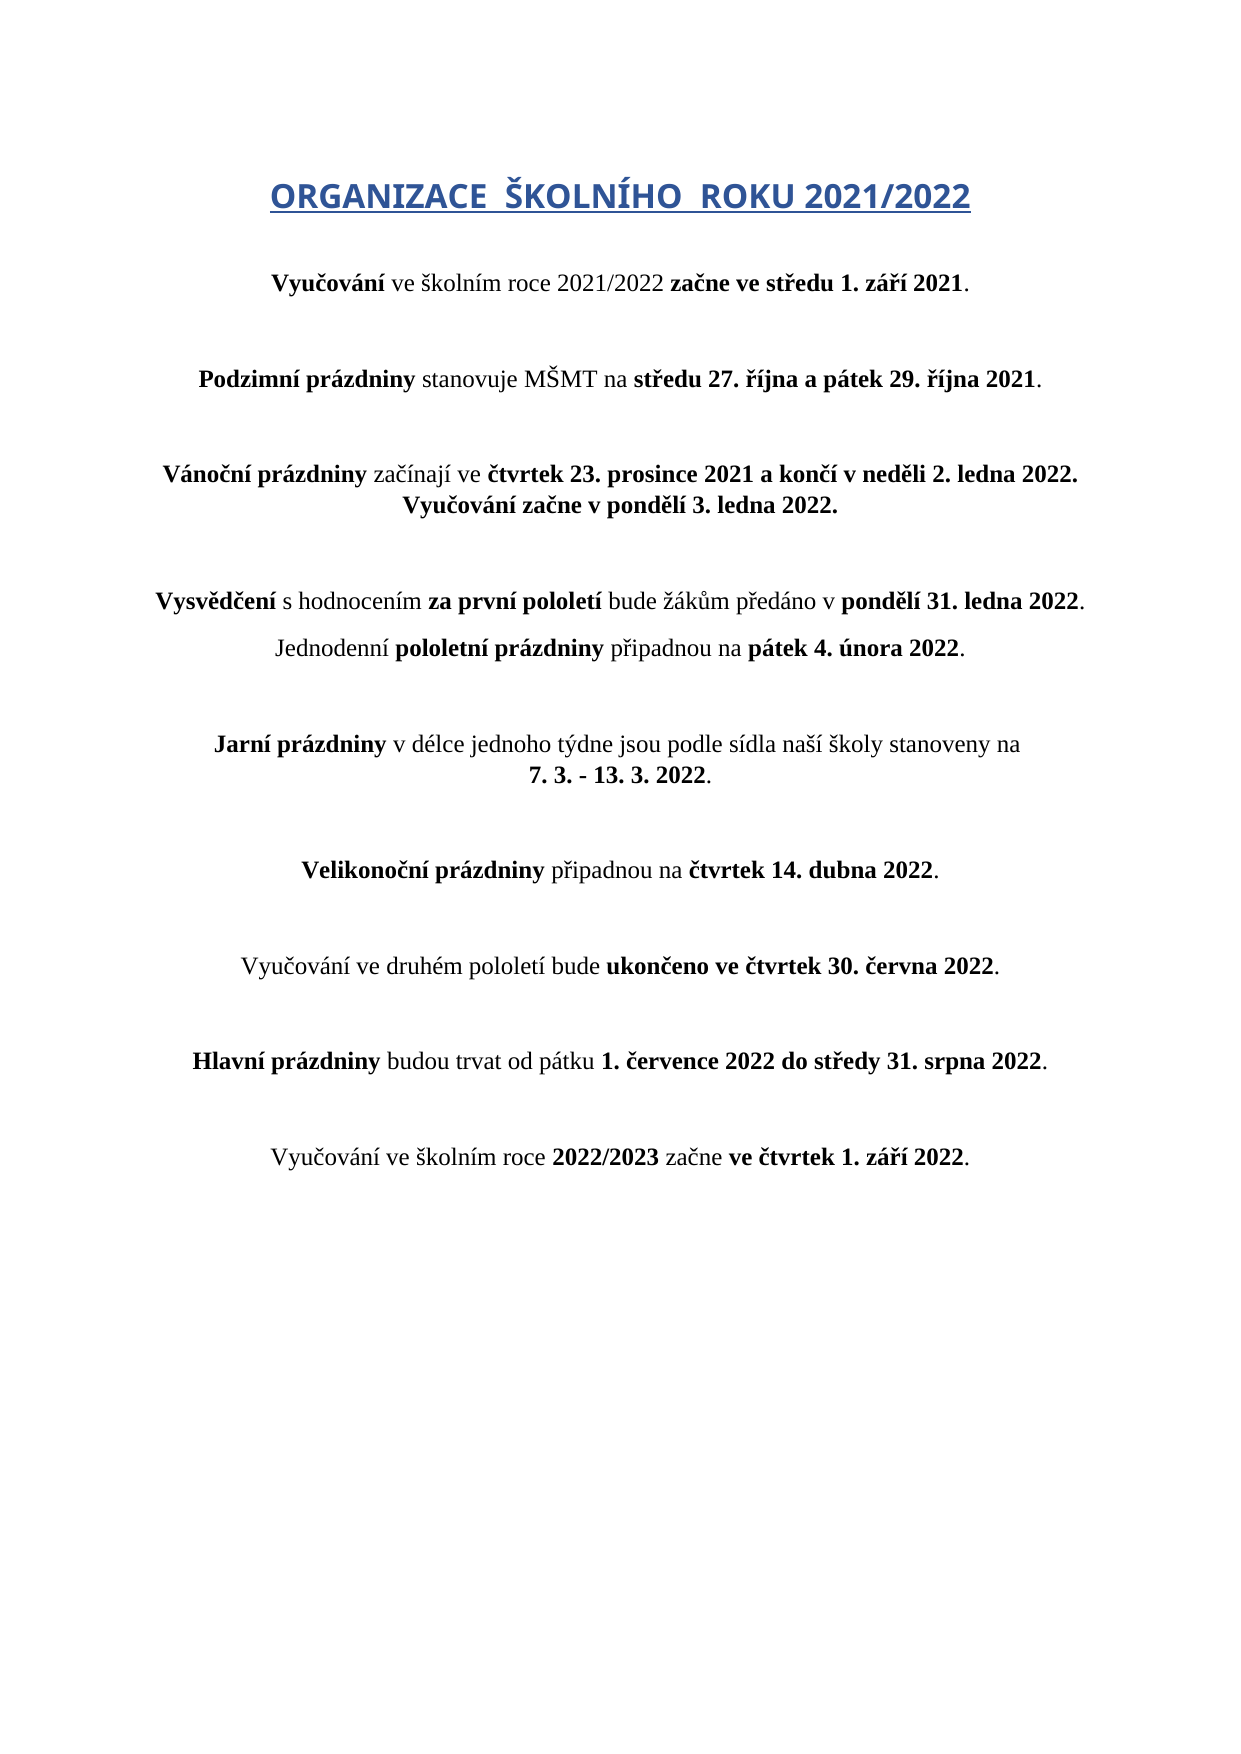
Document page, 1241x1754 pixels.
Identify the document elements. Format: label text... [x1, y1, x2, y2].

text Vyučování ve školním roce 2021/2022 začne ve středu 1. září 2021. [148, 268, 1093, 297]
text Vyučování ve školním roce 2022/2023 začne ve čtvrtek 1. září 2022. [148, 1142, 1093, 1170]
subtitle ORGANIZACE ŠKOLNÍHO ROKU 2021/2022 [148, 173, 1093, 218]
text Hlavní prázdniny budou trvat od pátku 1. července 2022 do středy 31. srpna 2022. [148, 1046, 1093, 1075]
text Podzimní prázdniny stanovuje MŠMT na středu 27. října a pátek 29. října 2021. [148, 364, 1093, 393]
text Vánoční prázdniny začínají ve čtvrtek 23. prosince 2021 a končí v neděli 2. ledna 2022. Vyučování začne v pondělí 3. ledna 2022. [148, 459, 1093, 519]
text Vyučování ve druhém pololetí bude ukončeno ve čtvrtek 30. června 2022. [148, 951, 1093, 979]
text Jednodenní pololetní prázdniny připadnou na pátek 4. února 2022. [148, 633, 1093, 662]
text Vysvědčení s hodnocením za první pololetí bude žákům předáno v pondělí 31. ledna 2022. [148, 586, 1093, 614]
text Velikonoční prázdniny připadnou na čtvrtek 14. dubna 2022. [148, 855, 1093, 884]
text Jarní prázdniny v délce jednoho týdne jsou podle sídla naší školy stanoveny na 7. 3. - 13. 3. 2022. [148, 729, 1093, 789]
